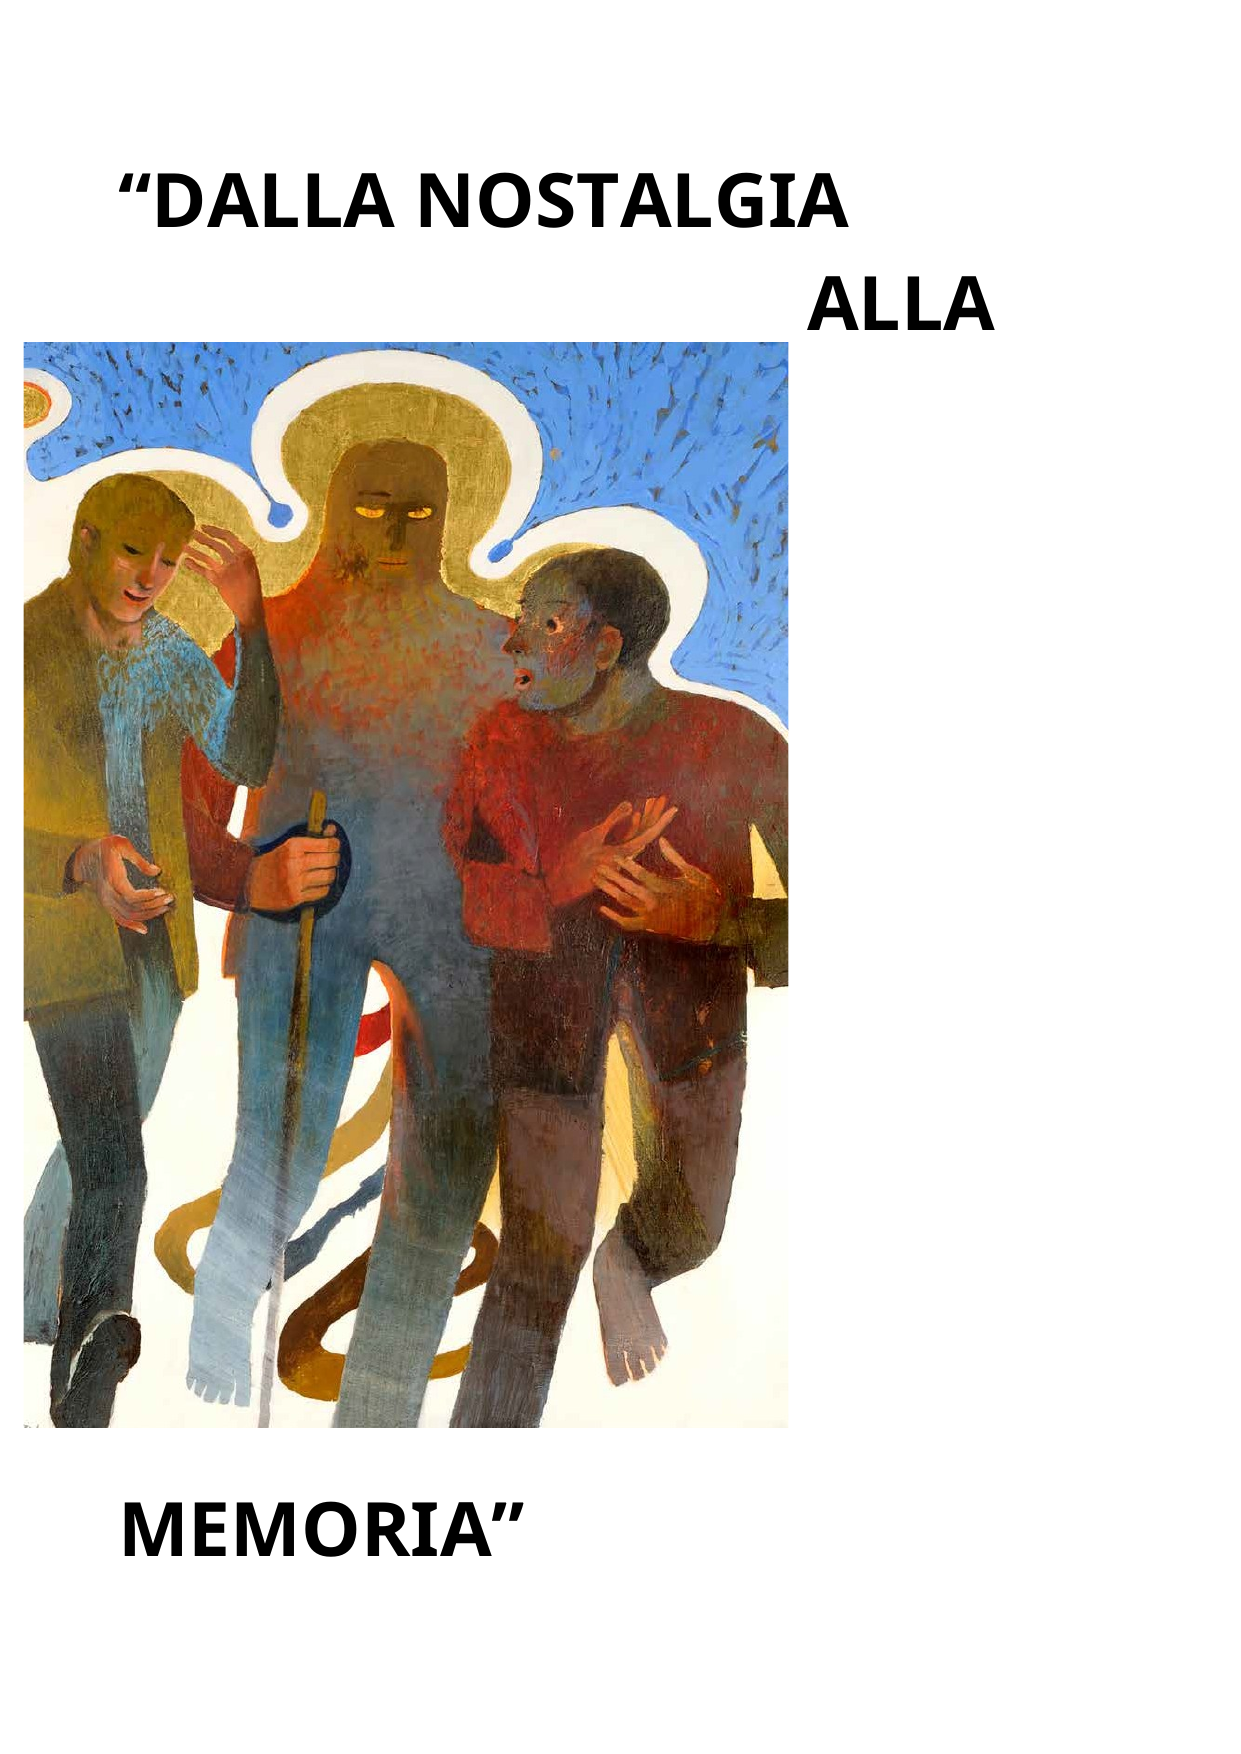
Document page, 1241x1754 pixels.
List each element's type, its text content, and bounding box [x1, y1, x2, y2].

picture [22, 342, 788, 1427]
subtitle “DALLA NOSTALGIA [118, 148, 1122, 250]
